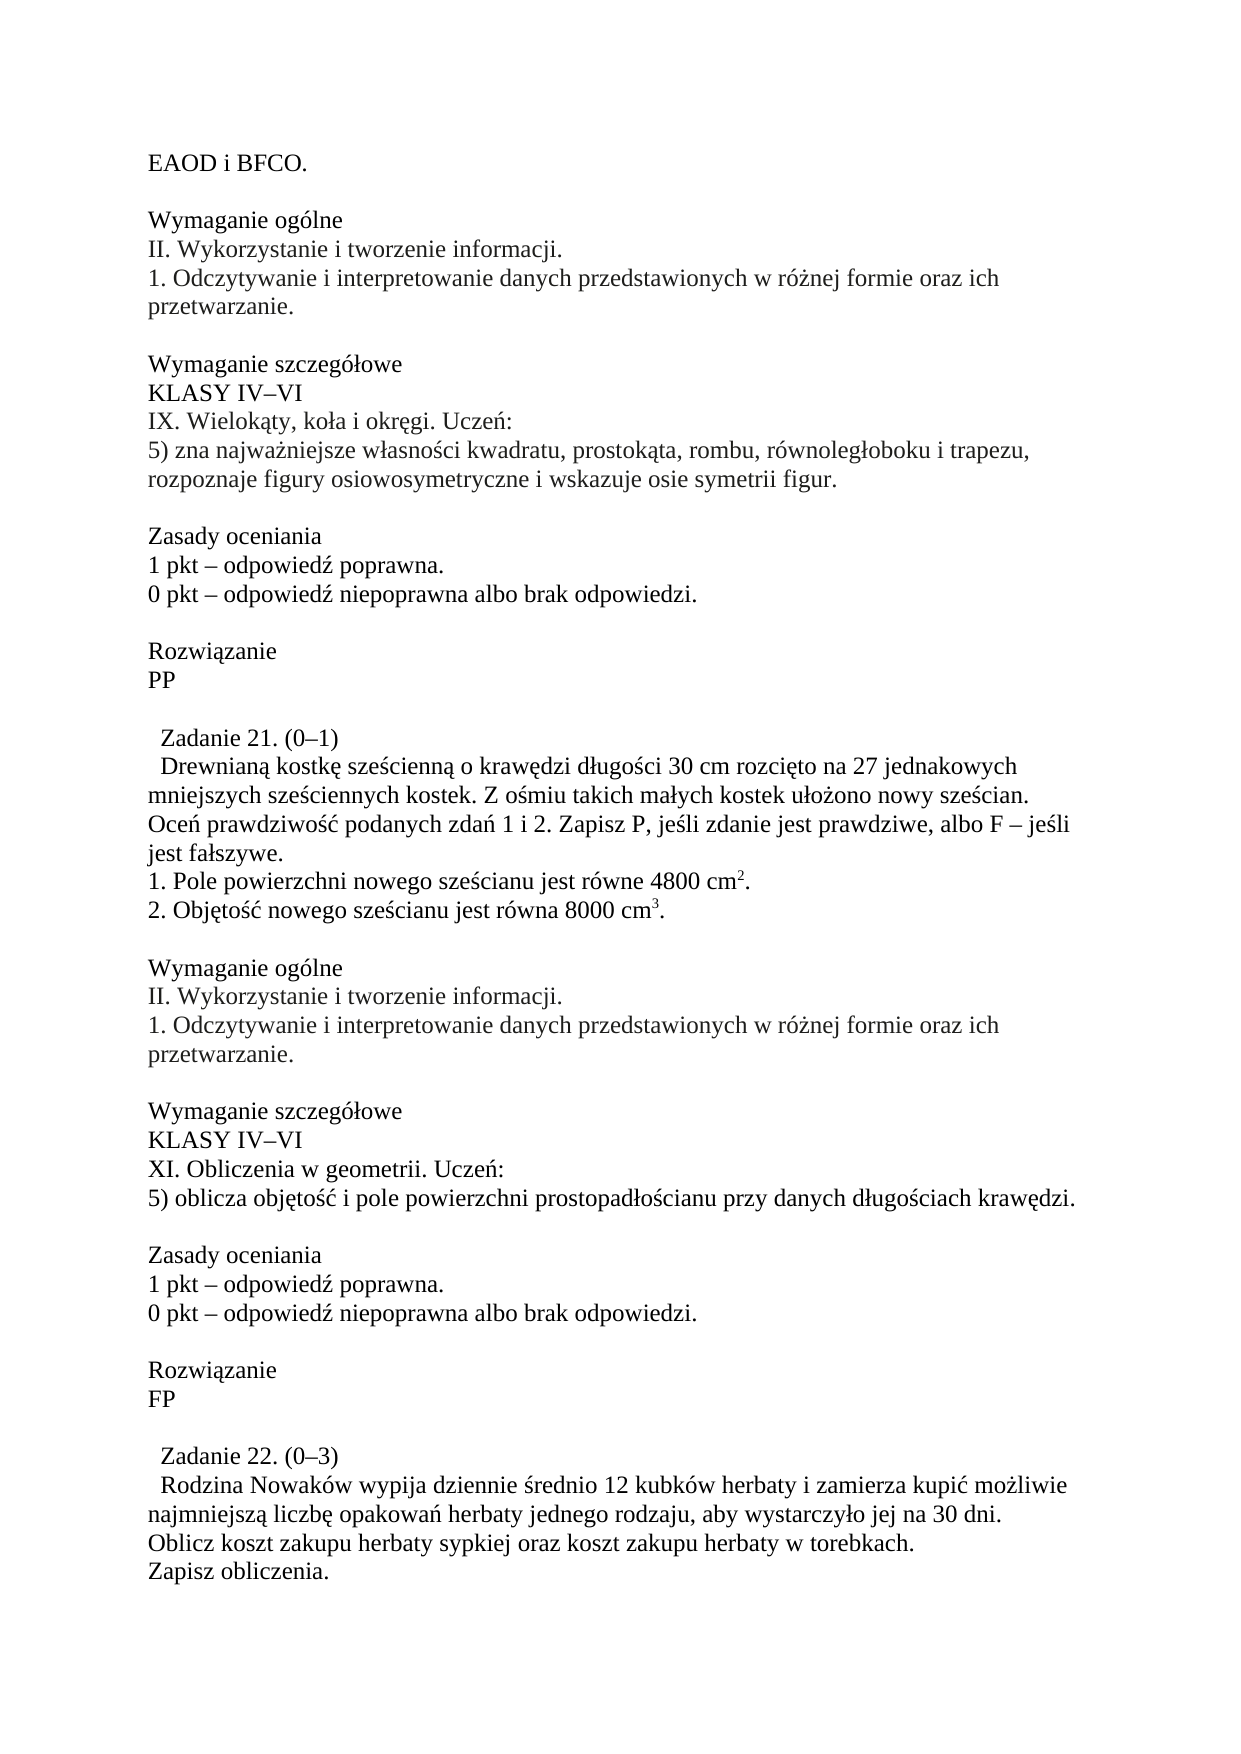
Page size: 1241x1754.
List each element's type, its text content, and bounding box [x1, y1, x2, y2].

text przetwarzanie. [148, 1039, 1093, 1068]
text Oblicz koszt zakupu herbaty sypkiej oraz koszt zakupu herbaty w torebkach. [148, 1528, 1093, 1556]
text KLASY IV–VI [148, 378, 1093, 406]
text Rozwiązanie [148, 636, 1093, 665]
text najmniejszą liczbę opakowań herbaty jednego rodzaju, aby wystarczyło jej na 30 dni. [148, 1499, 1093, 1528]
text jest fałszywe. [148, 838, 1093, 866]
text przetwarzanie. [148, 291, 1093, 320]
text Wymaganie ogólne [148, 205, 1093, 234]
text Zapisz obliczenia. [148, 1556, 1093, 1585]
text mniejszych sześciennych kostek. Z ośmiu takich małych kostek ułożono nowy sześcian. [148, 780, 1093, 809]
text IX. Wielokąty, koła i okręgi. Uczeń: [148, 406, 1093, 435]
text 1. Pole powierzchni nowego sześcianu jest równe 4800 cm2. [148, 866, 1093, 895]
text PP [148, 665, 1093, 694]
text Zasady oceniania [148, 521, 1093, 550]
text 0 pkt – odpowiedź niepoprawna albo brak odpowiedzi. [148, 579, 1093, 608]
text rozpoznaje figury osiowosymetryczne i wskazuje osie symetrii figur. [148, 464, 1093, 493]
text 1. Odczytywanie i interpretowanie danych przedstawionych w różnej formie oraz ich [148, 263, 1093, 291]
text Drewnianą kostkę sześcienną o krawędzi długości 30 cm rozcięto na 27 jednakowych [148, 751, 1093, 780]
text Wymaganie szczegółowe [148, 349, 1093, 378]
text Zasady oceniania [148, 1240, 1093, 1269]
text FP [148, 1384, 1093, 1413]
text Zadanie 21. (0–1) [148, 723, 1093, 751]
text II. Wykorzystanie i tworzenie informacji. [148, 981, 1093, 1010]
text Wymaganie ogólne [148, 953, 1093, 981]
text KLASY IV–VI [148, 1125, 1093, 1154]
text EAOD i BFCO. [148, 148, 1093, 176]
text Rozwiązanie [148, 1355, 1093, 1384]
text Oceń prawdziwość podanych zdań 1 i 2. Zapisz P, jeśli zdanie jest prawdziwe, albo F – jeśli [148, 809, 1093, 838]
text XI. Obliczenia w geometrii. Uczeń: [148, 1154, 1093, 1183]
text 1 pkt – odpowiedź poprawna. [148, 550, 1093, 579]
text II. Wykorzystanie i tworzenie informacji. [148, 234, 1093, 263]
text 1. Odczytywanie i interpretowanie danych przedstawionych w różnej formie oraz ich [148, 1010, 1093, 1039]
text Zadanie 22. (0–3) [148, 1441, 1093, 1470]
text 1 pkt – odpowiedź poprawna. [148, 1269, 1093, 1298]
text Wymaganie szczegółowe [148, 1096, 1093, 1125]
text 0 pkt – odpowiedź niepoprawna albo brak odpowiedzi. [148, 1298, 1093, 1326]
text Rodzina Nowaków wypija dziennie średnio 12 kubków herbaty i zamierza kupić możliwie [148, 1470, 1093, 1499]
text 5) zna najważniejsze własności kwadratu, prostokąta, rombu, równoległoboku i trapezu, [148, 435, 1093, 464]
text 2. Objętość nowego sześcianu jest równa 8000 cm3. [148, 895, 1093, 924]
text 5) oblicza objętość i pole powierzchni prostopadłościanu przy danych długościach krawędzi. [148, 1183, 1093, 1211]
